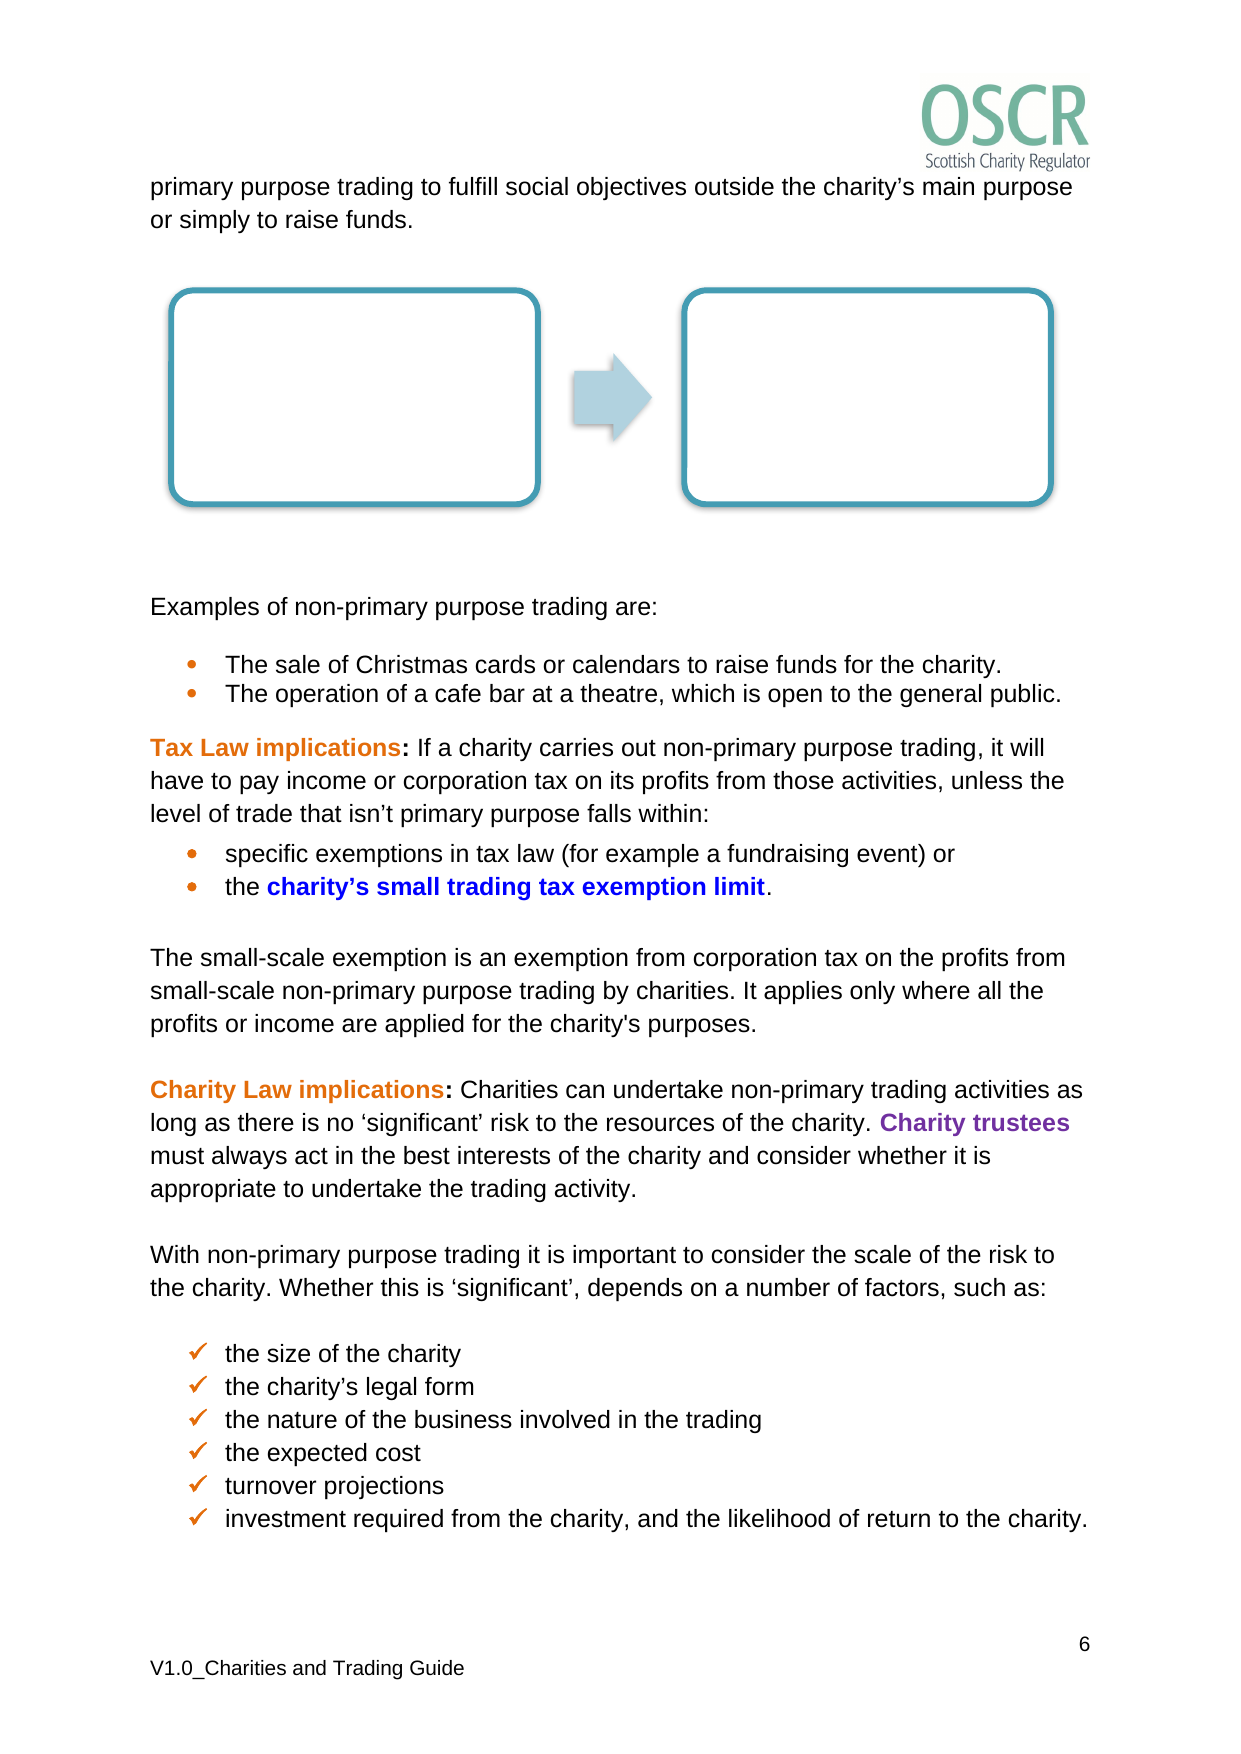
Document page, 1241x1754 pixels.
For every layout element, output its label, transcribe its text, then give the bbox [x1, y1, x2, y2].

picture [919, 73, 1091, 172]
list the charity’s small trading tax exemption limit. [187, 872, 1090, 901]
text Examples of non-primary purpose trading are: [150, 592, 1090, 621]
text Tax Law implications: If a charity carries out non-primary purpose trading, it will have to pay income or corporation tax on its profits from those activities, unless the level of trade that isn’t primary purpose falls within: [150, 733, 1090, 828]
list investment required from the charity, and the likelihood of return to the charity. [187, 1504, 1090, 1533]
list the charity’s legal form [187, 1372, 1090, 1401]
list The sale of Christmas cards or calendars to raise funds for the charity. [187, 650, 1090, 679]
list the size of the charity [187, 1339, 1090, 1368]
text The small-scale exemption is an exemption from corporation tax on the profits from small-scale non-primary purpose trading by charities. It applies only where all the profits or income are applied for the charity's purposes. [150, 943, 1090, 1070]
list turnover projections [187, 1471, 1090, 1500]
list the nature of the business involved in the trading [187, 1405, 1090, 1434]
list The operation of a cafe bar at a theatre, which is open to the general public. [187, 679, 1090, 708]
text Charity Law implications: Charities can undertake non-primary trading activities as long as there is no ‘significant’ risk to the resources of the charity. Charity trustees must always act in the best interests of the charity and consider whether it is appropriate to undertake the trading activity. [150, 1075, 1090, 1202]
text With non-primary purpose trading it is important to consider the scale of the risk to the charity. Whether this is ‘significant’, depends on a number of factors, such as: [150, 1240, 1090, 1302]
list specific exemptions in tax law (for example a fundraising event) or [187, 839, 1090, 868]
list the expected cost [187, 1438, 1090, 1467]
